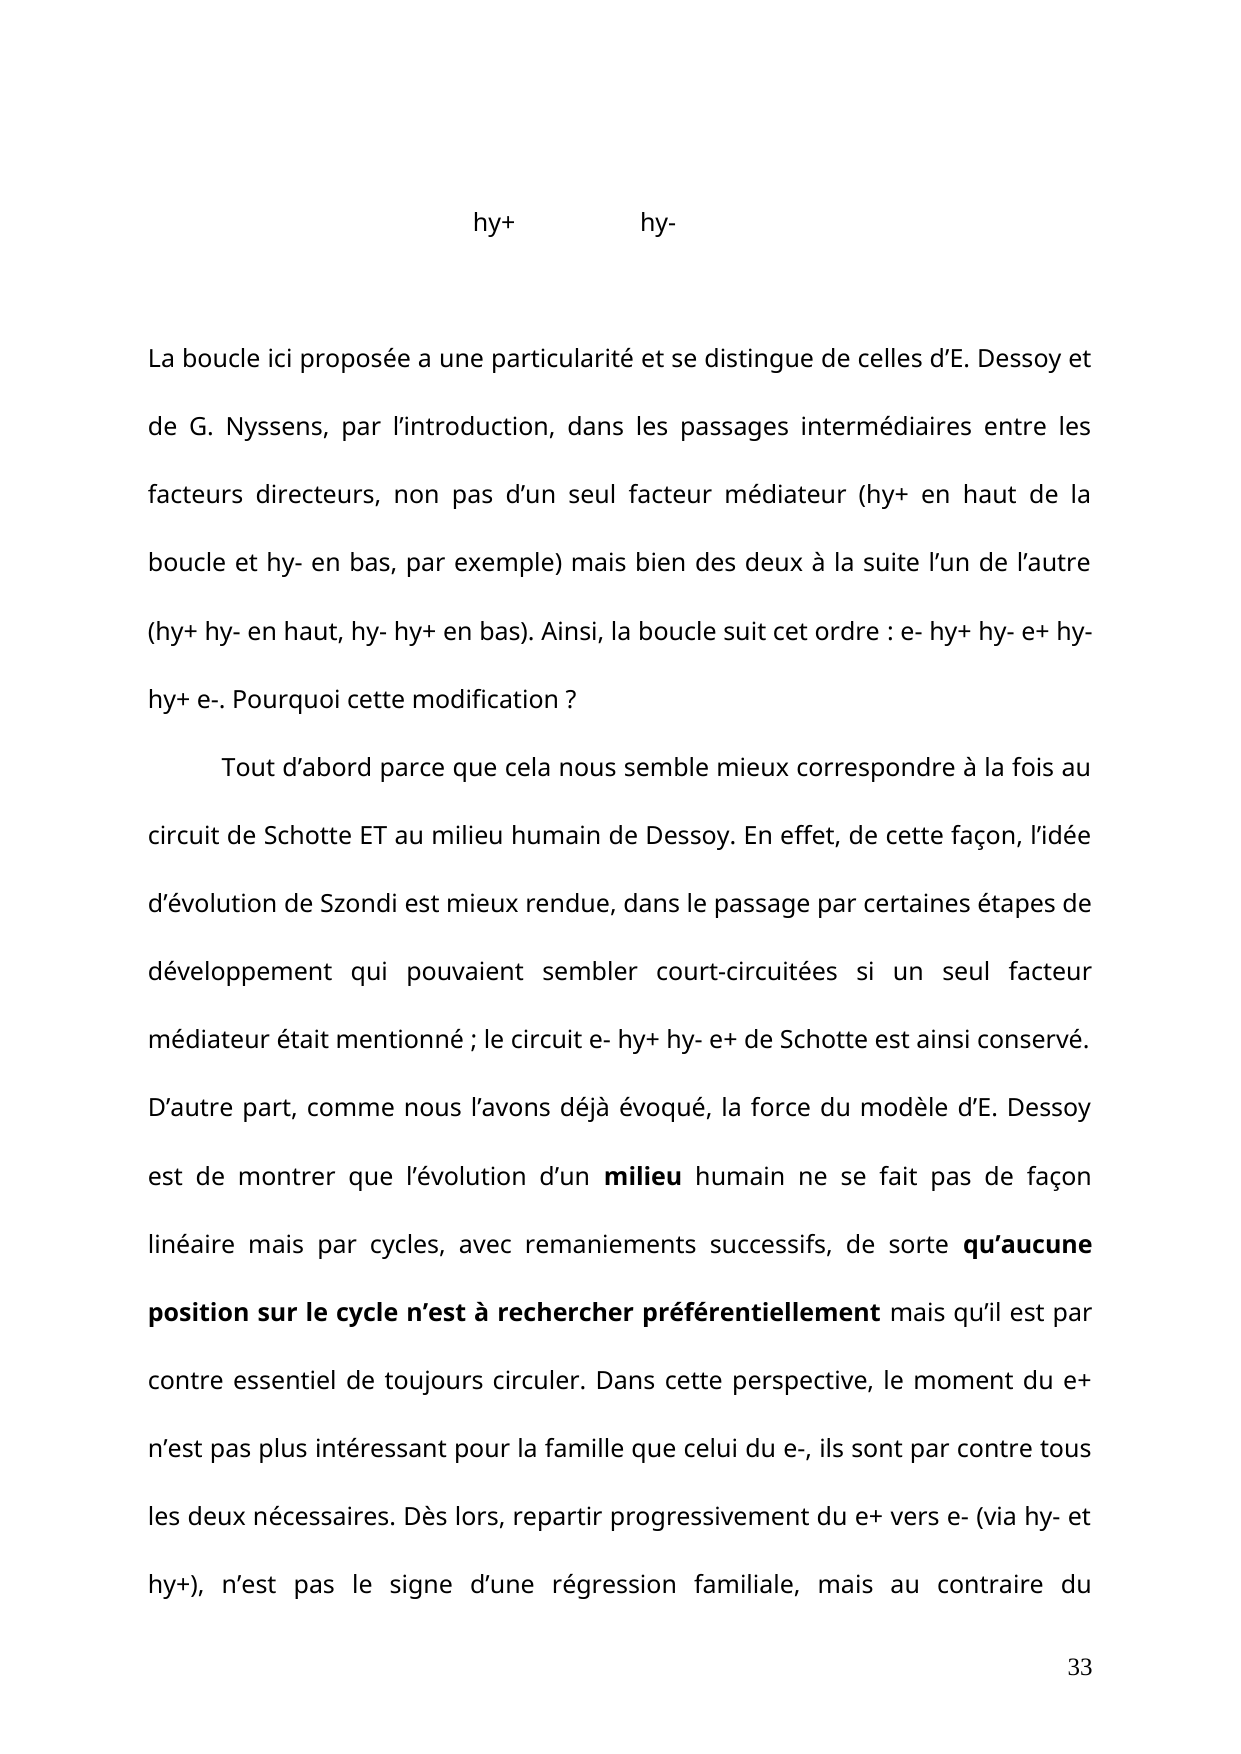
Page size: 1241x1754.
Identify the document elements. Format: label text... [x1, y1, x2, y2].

text hy+ hy- [148, 204, 1093, 238]
text La boucle ici proposée a une particularité et se distingue de celles d’E. Dessoy et de G. Nyssens, par l’introduction, dans les passages intermédiaires entre les facteurs directeurs, non pas d’un seul facteur médiateur (hy+ en haut de la boucle et hy- en bas, par exemple) mais bien des deux à la suite l’un de l’autre (hy+ hy- en haut, hy- hy+ en bas). Ainsi, la boucle suit cet ordre : e- hy+ hy- e+ hy- hy+ e-. Pourquoi cette modification ? [148, 341, 1093, 715]
text Tout d’abord parce que cela nous semble mieux correspondre à la fois au circuit de Schotte ET au milieu humain de Dessoy. En effet, de cette façon, l’idée d’évolution de Szondi est mieux rendue, dans le passage par certaines étapes de développement qui pouvaient sembler court-circuitées si un seul facteur médiateur était mentionné ; le circuit e- hy+ hy- e+ de Schotte est ainsi conservé. [148, 749, 1093, 1056]
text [148, 1090, 1093, 1601]
